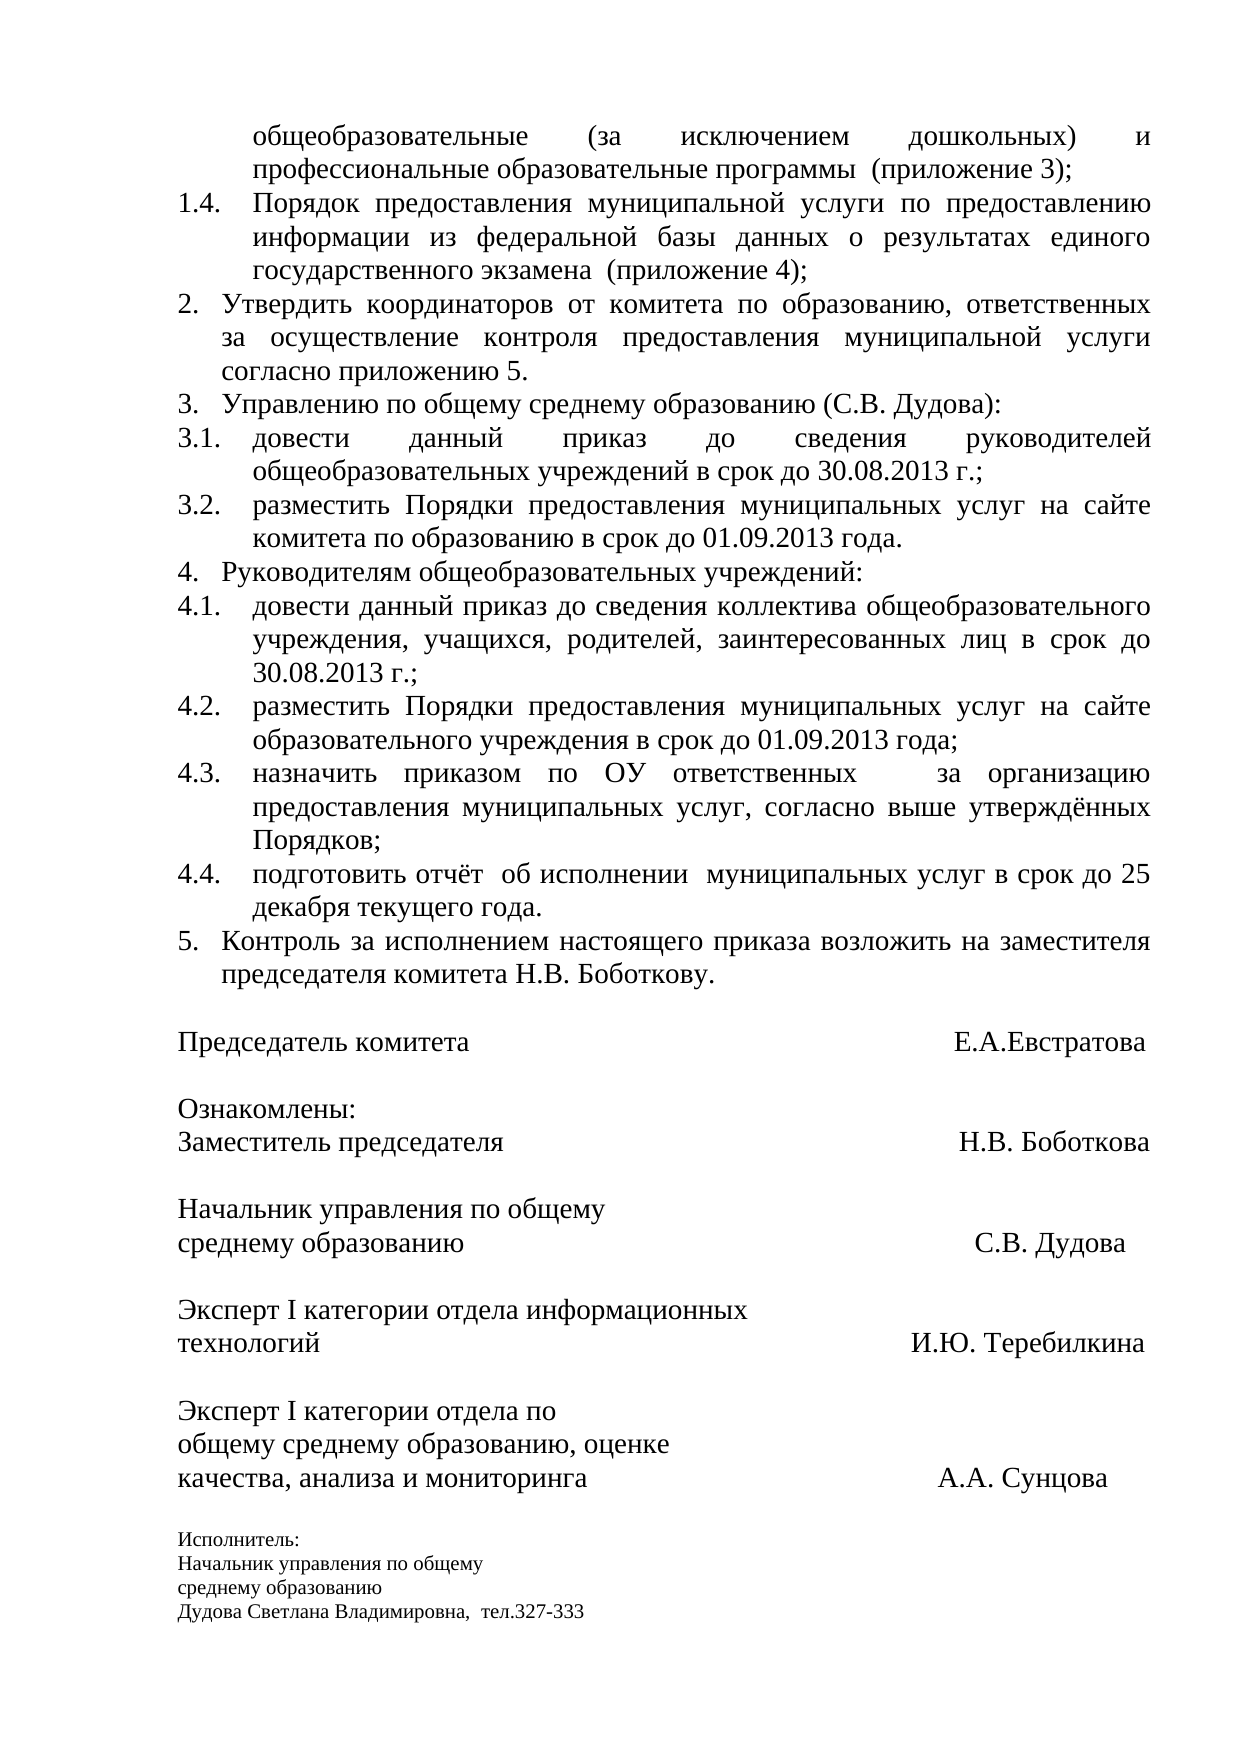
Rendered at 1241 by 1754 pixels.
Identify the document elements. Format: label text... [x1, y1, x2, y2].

list Управлению по общему среднему образованию (С.В. Дудова): [177, 386, 1152, 420]
text Заместитель председателя Н.В. Боботкова [177, 1124, 1152, 1158]
text Ознакомлены: [177, 1091, 1152, 1124]
list Контроль за исполнением настоящего приказа возложить на заместителя председателя комитета Н.В. Боботкову. [177, 923, 1152, 990]
list Утвердить координаторов от комитета по образованию, ответственных за осуществление контроля предоставления муниципальной услуги согласно приложению 5. [177, 286, 1152, 386]
list довести данный приказ до сведения руководителей общеобразовательных учреждений в срок до 30.08.2013 г.; [177, 420, 1152, 487]
list довести данный приказ до сведения коллектива общеобразовательного учреждения, учащихся, родителей, заинтересованных лиц в срок до 30.08.2013 г.; [177, 588, 1152, 688]
text Председатель комитета Е.А.Евстратова [177, 1024, 1152, 1057]
text Дудова Светлана Владимировна, тел.327-333 [177, 1599, 1152, 1623]
text среднему образованию [177, 1575, 1152, 1599]
text Эксперт I категории отдела по [177, 1393, 1152, 1426]
list назначить приказом по ОУ ответственных за организацию предоставления муниципальных услуг, согласно выше утверждённых Порядков; [177, 755, 1152, 856]
text Начальник управления по общему [177, 1191, 1152, 1225]
text среднему образованию С.В. Дудова [177, 1225, 1152, 1258]
text Начальник управления по общему [177, 1551, 1152, 1575]
list разместить Порядки предоставления муниципальных услуг на сайте образовательного учреждения в срок до 01.09.2013 года; [177, 688, 1152, 755]
text Эксперт I категории отдела информационных [177, 1292, 1152, 1326]
text технологий И.Ю. Теребилкина [177, 1326, 1152, 1359]
list Руководителям общеобразовательных учреждений: [177, 554, 1152, 588]
text качества, анализа и мониторинга А.А. Сунцова [177, 1460, 1152, 1493]
text Исполнитель: [177, 1527, 1152, 1551]
list подготовить отчёт об исполнении муниципальных услуг в срок до 25 декабря текущего года. [177, 856, 1152, 923]
list разместить Порядки предоставления муниципальных услуг на сайте комитета по образованию в срок до 01.09.2013 года. [177, 487, 1152, 554]
list Порядок предоставления муниципальной услуги по предоставлению информации из федеральной базы данных о результатах единого государственного экзамена (приложение 4); [177, 185, 1152, 286]
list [177, 118, 1152, 185]
text общему среднему образованию, оценке [177, 1426, 1152, 1460]
